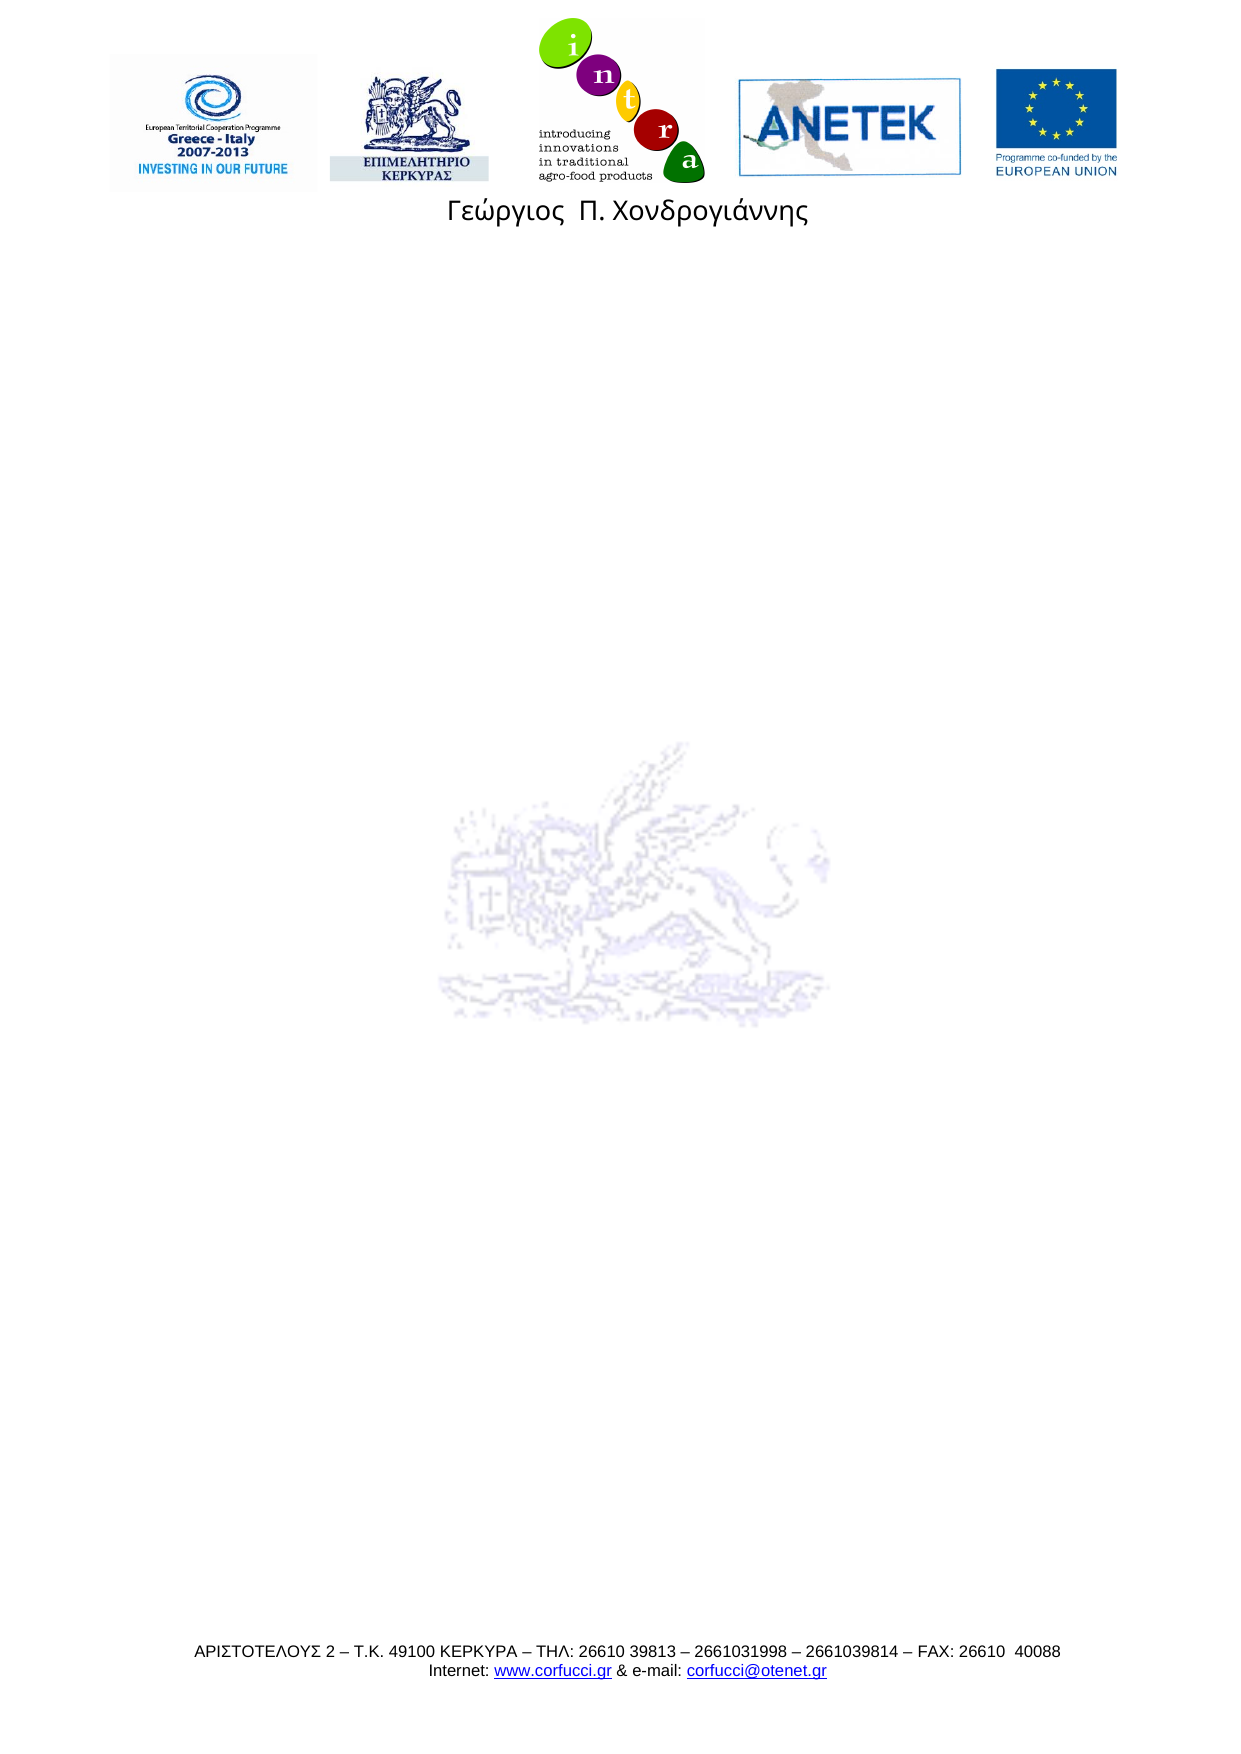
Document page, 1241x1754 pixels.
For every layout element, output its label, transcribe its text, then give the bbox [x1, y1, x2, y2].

picture [734, 76, 963, 178]
picture [990, 63, 1121, 181]
picture [539, 18, 705, 183]
picture [109, 54, 318, 192]
text Γεώργιος Π. Χονδρογιάννης [133, 192, 1122, 229]
picture [329, 62, 489, 191]
